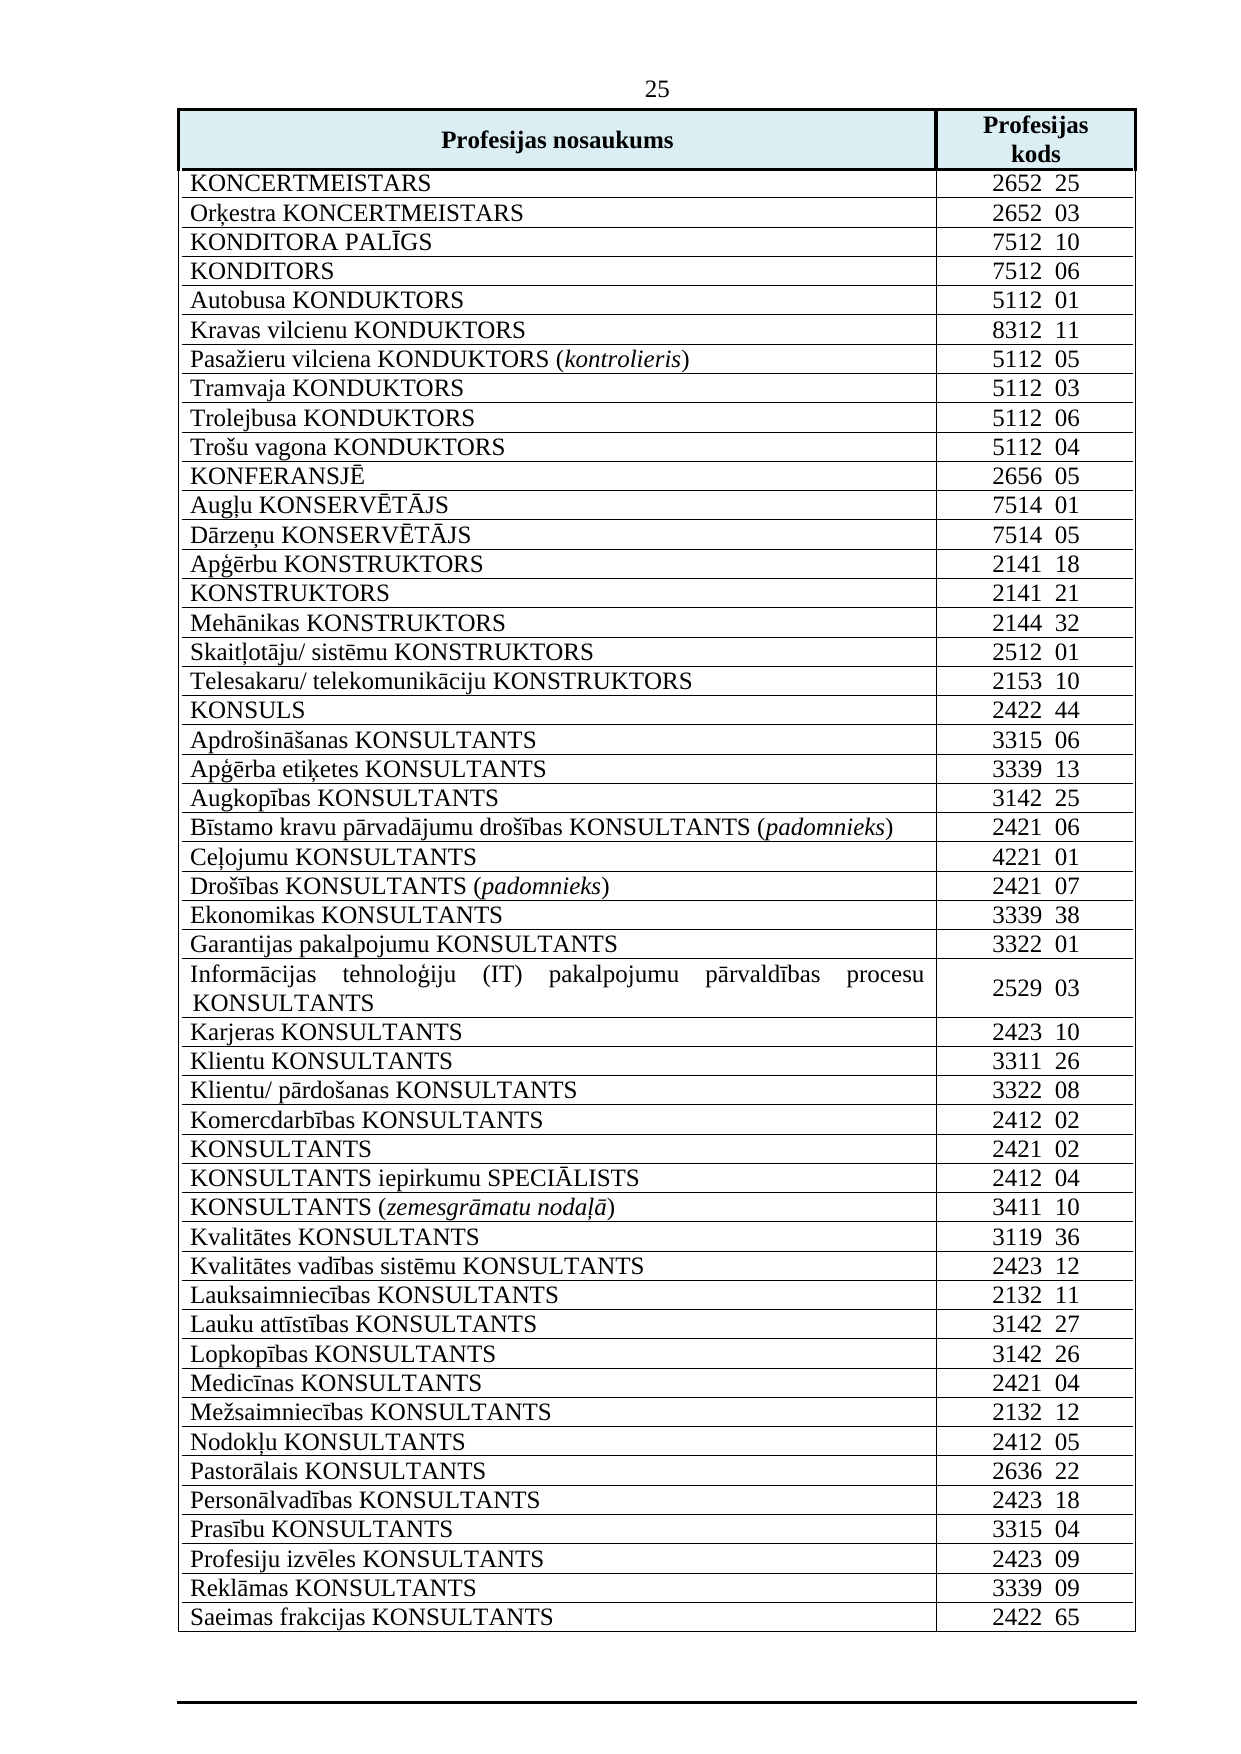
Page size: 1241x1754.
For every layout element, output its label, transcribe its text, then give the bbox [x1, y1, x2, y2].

table_cell KONDITORS [179, 256, 936, 285]
table_cell Tramvaja KONDUKTORS [179, 373, 936, 402]
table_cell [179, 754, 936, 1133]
table_cell 7514 01 [937, 490, 1135, 519]
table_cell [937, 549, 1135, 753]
table_cell 2652 25 [937, 168, 1135, 197]
table_cell 5112 06 [937, 402, 1135, 431]
table_cell Trolejbusa KONDUKTORS [179, 402, 936, 431]
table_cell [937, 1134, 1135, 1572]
table_cell KONFERANSJĒ [179, 461, 936, 490]
table_header Profesijas nosaukums [180, 111, 934, 168]
table_cell Autobusa KONDUKTORS [179, 285, 936, 314]
table_cell Apģērbu KONSTRUKTORS [179, 549, 936, 578]
table_cell Augļu KONSERVĒTĀJS [179, 490, 936, 519]
table_cell 2652 03 [937, 197, 1135, 227]
table_cell 5112 01 [937, 285, 1135, 314]
table_cell 7512 10 [937, 227, 1135, 256]
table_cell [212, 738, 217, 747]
table_cell 7512 06 [937, 256, 1135, 285]
table_header Profesijas kods [938, 111, 1134, 168]
table_cell Trošu vagona KONDUKTORS [179, 431, 936, 461]
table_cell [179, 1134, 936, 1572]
table_cell 8312 11 [937, 314, 1135, 344]
table_cell Orķestra KONCERTMEISTARS [179, 197, 936, 227]
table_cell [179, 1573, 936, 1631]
table_cell KONCERTMEISTARS [179, 168, 936, 197]
table_cell 7514 05 [937, 519, 1135, 548]
table_cell Pasažieru vilciena KONDUKTORS (kontrolieris) [179, 344, 936, 373]
table_cell Dārzeņu KONSERVĒTĀJS [179, 519, 936, 548]
table_cell 5112 05 [937, 344, 1135, 373]
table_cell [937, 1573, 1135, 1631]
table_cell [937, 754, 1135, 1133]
table_cell 2656 05 [937, 461, 1135, 490]
table_cell 5112 03 [937, 373, 1135, 402]
table_cell KONDITORA PALĪGS [179, 227, 936, 256]
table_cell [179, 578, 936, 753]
table_cell 5112 04 [937, 431, 1135, 461]
table_cell Kravas vilcienu KONDUKTORS [179, 314, 936, 344]
